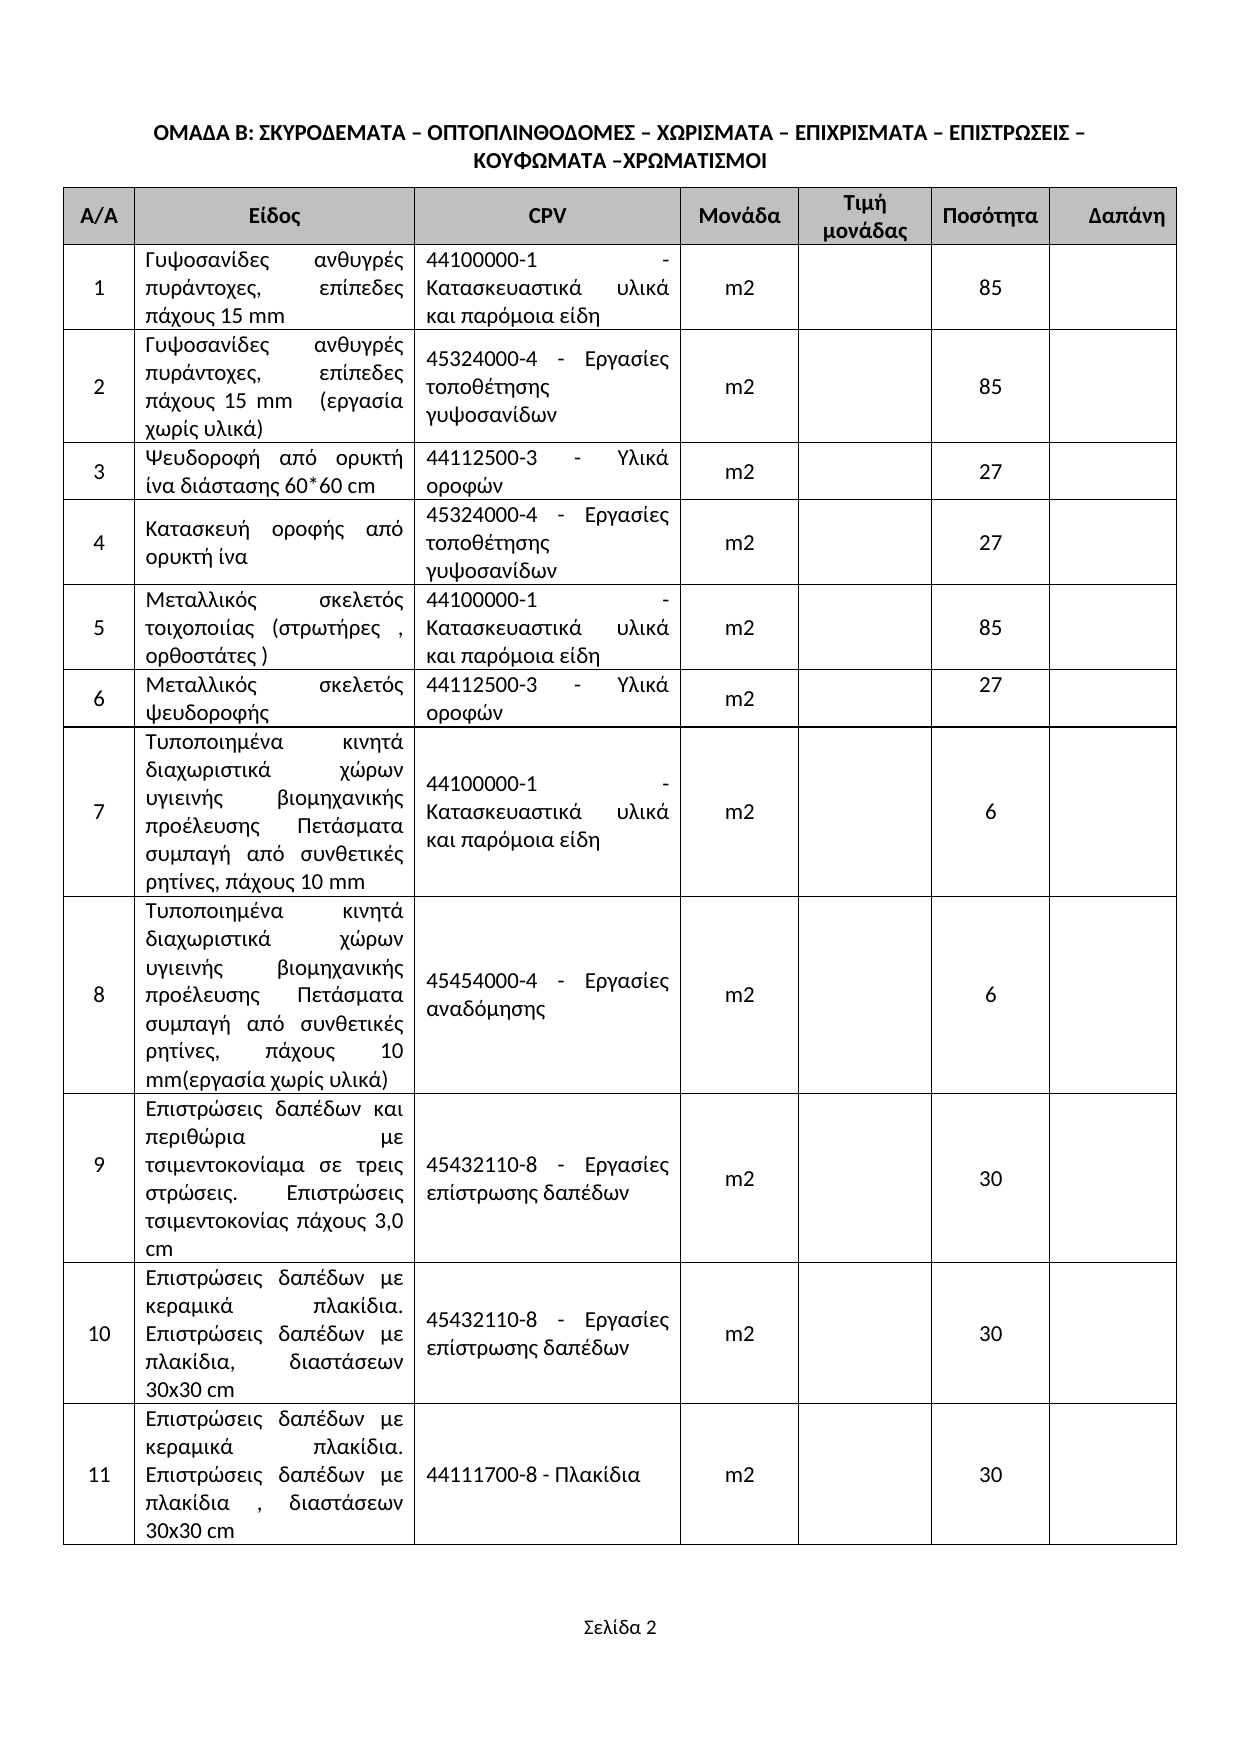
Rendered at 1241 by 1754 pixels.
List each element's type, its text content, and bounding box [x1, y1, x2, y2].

table_header Τιμή μονάδας [799, 188, 931, 244]
table_cell m2 [681, 897, 798, 1093]
table_cell [1050, 1404, 1176, 1544]
table_cell 4 [64, 500, 134, 584]
table_cell 30 [932, 1094, 1049, 1262]
table_cell 6 [932, 728, 1049, 896]
table_cell [1050, 728, 1176, 896]
table_cell [1050, 500, 1176, 584]
table_cell 44111700-8 - Πλακίδια [415, 1404, 680, 1544]
table_cell [1050, 1263, 1176, 1403]
table_cell Γυψοσανίδες ανθυγρές πυράντοχες, επίπεδες πάχους 15 mm [135, 245, 414, 329]
table_cell 6 [64, 670, 134, 726]
table_cell Ψευδοροφή από ορυκτή ίνα διάστασης 60*60 cm [135, 443, 414, 499]
table_cell 85 [932, 245, 1049, 329]
table_cell m2 [681, 728, 798, 896]
table_header A/A [64, 188, 134, 244]
table_cell 44112500-3 - Υλικά οροφών [415, 443, 680, 499]
table_cell 30 [932, 1404, 1049, 1544]
table_cell Μεταλλικός σκελετός τοιχοποιίας (στρωτήρες , ορθοστάτες ) [135, 585, 414, 669]
table_cell m2 [681, 1094, 798, 1262]
table_cell Γυψοσανίδες ανθυγρές πυράντοχες, επίπεδες πάχους 15 mm (εργασία χωρίς υλικά) [135, 330, 414, 442]
table_cell Κατασκευή οροφής από ορυκτή ίνα [135, 500, 414, 584]
table_cell 11 [64, 1404, 134, 1544]
table_cell m2 [681, 500, 798, 584]
table_cell 44100000-1 - Κατασκευαστικά υλικά και παρόμοια είδη [415, 245, 680, 329]
table_cell Μεταλλικός σκελετός ψευδοροφής [135, 670, 414, 726]
table_cell [1050, 670, 1176, 726]
table_cell m2 [681, 670, 798, 726]
table_cell 45454000-4 - Εργασίες αναδόμησης [415, 897, 680, 1093]
table_cell 44112500-3 - Υλικά οροφών [415, 670, 680, 726]
text ΟΜΑΔΑ Β: ΣΚΥΡΟΔΕΜΑΤΑ – ΟΠΤΟΠΛΙΝΘΟΔΟΜΕΣ – ΧΩΡΙΣΜΑΤΑ – ΕΠΙΧΡΙΣΜΑΤΑ – ΕΠΙΣΤΡΩΣΕΙΣ – ΚΟΥΦΩΜΑΤΑ –ΧΡΩΜΑΤΙΣΜΟΙ [118, 118, 1122, 174]
table_cell [1050, 1094, 1176, 1262]
table_cell Τυποποιημένα κινητά διαχωριστικά χώρων υγιεινής βιομηχανικής προέλευσης Πετάσματα συμπαγή από συνθετικές ρητίνες, πάχους 10 mm(εργασία χωρίς υλικά) [135, 897, 414, 1093]
table_cell [799, 670, 931, 726]
table_cell 45432110-8 - Εργασίες επίστρωσης δαπέδων [415, 1094, 680, 1262]
table_cell [1050, 585, 1176, 669]
table_cell m2 [681, 443, 798, 499]
table_cell 45324000-4 - Εργασίες τοποθέτησης γυψοσανίδων [415, 500, 680, 584]
table_cell 5 [64, 585, 134, 669]
table_cell 9 [64, 1094, 134, 1262]
table_cell [799, 500, 931, 584]
table_cell 6 [932, 897, 1049, 1093]
table_cell 27 [932, 500, 1049, 584]
table_cell 85 [932, 330, 1049, 442]
table_cell 27 [932, 670, 1049, 726]
table_cell [799, 245, 931, 329]
table_cell 85 [932, 585, 1049, 669]
table_cell [799, 443, 931, 499]
table_cell Τυποποιημένα κινητά διαχωριστικά χώρων υγιεινής βιομηχανικής προέλευσης Πετάσματα συμπαγή από συνθετικές ρητίνες, πάχους 10 mm [135, 728, 414, 896]
table_cell m2 [681, 1404, 798, 1544]
table_cell m2 [681, 1263, 798, 1403]
table_cell m2 [681, 330, 798, 442]
table_cell [799, 1263, 931, 1403]
table_cell 7 [64, 728, 134, 896]
table_header Είδος [135, 188, 414, 244]
table_cell 2 [64, 330, 134, 442]
table_cell [1050, 897, 1176, 1093]
table_cell [799, 1404, 931, 1544]
table_cell [799, 585, 931, 669]
table_cell [1050, 443, 1176, 499]
table_cell [1050, 245, 1176, 329]
table_cell [799, 330, 931, 442]
table_cell [799, 728, 931, 896]
table_cell 44100000-1 - Κατασκευαστικά υλικά και παρόμοια είδη [415, 728, 680, 896]
table_cell [799, 897, 931, 1093]
table_cell Επιστρώσεις δαπέδων και περιθώρια με τσιμεντοκονίαμα σε τρεις στρώσεις. Επιστρώσεις τσιμεντοκονίας πάχους 3,0 cm [135, 1094, 414, 1262]
table_cell 44100000-1 - Κατασκευαστικά υλικά και παρόμοια είδη [415, 585, 680, 669]
table_cell 10 [64, 1263, 134, 1403]
table_header Μονάδα [681, 188, 798, 244]
table_header Δαπάνη [1050, 188, 1176, 244]
table_cell 27 [932, 443, 1049, 499]
table_cell Επιστρώσεις δαπέδων με κεραμικά πλακίδια. Επιστρώσεις δαπέδων με πλακίδια, διαστάσεων 30x30 cm [135, 1263, 414, 1403]
table_cell 45324000-4 - Εργασίες τοποθέτησης γυψοσανίδων [415, 330, 680, 442]
table_header CPV [415, 188, 680, 244]
table_cell 1 [64, 245, 134, 329]
table_cell 8 [64, 897, 134, 1093]
table_cell 45432110-8 - Εργασίες επίστρωσης δαπέδων [415, 1263, 680, 1403]
table_cell m2 [681, 585, 798, 669]
table_cell m2 [681, 245, 798, 329]
table_cell [1050, 330, 1176, 442]
table_header Ποσότητα [932, 188, 1049, 244]
table_cell [799, 1094, 931, 1262]
table_cell 3 [64, 443, 134, 499]
table_cell 30 [932, 1263, 1049, 1403]
table_cell Επιστρώσεις δαπέδων με κεραμικά πλακίδια. Επιστρώσεις δαπέδων με πλακίδια , διαστάσεων 30x30 cm [135, 1404, 414, 1544]
